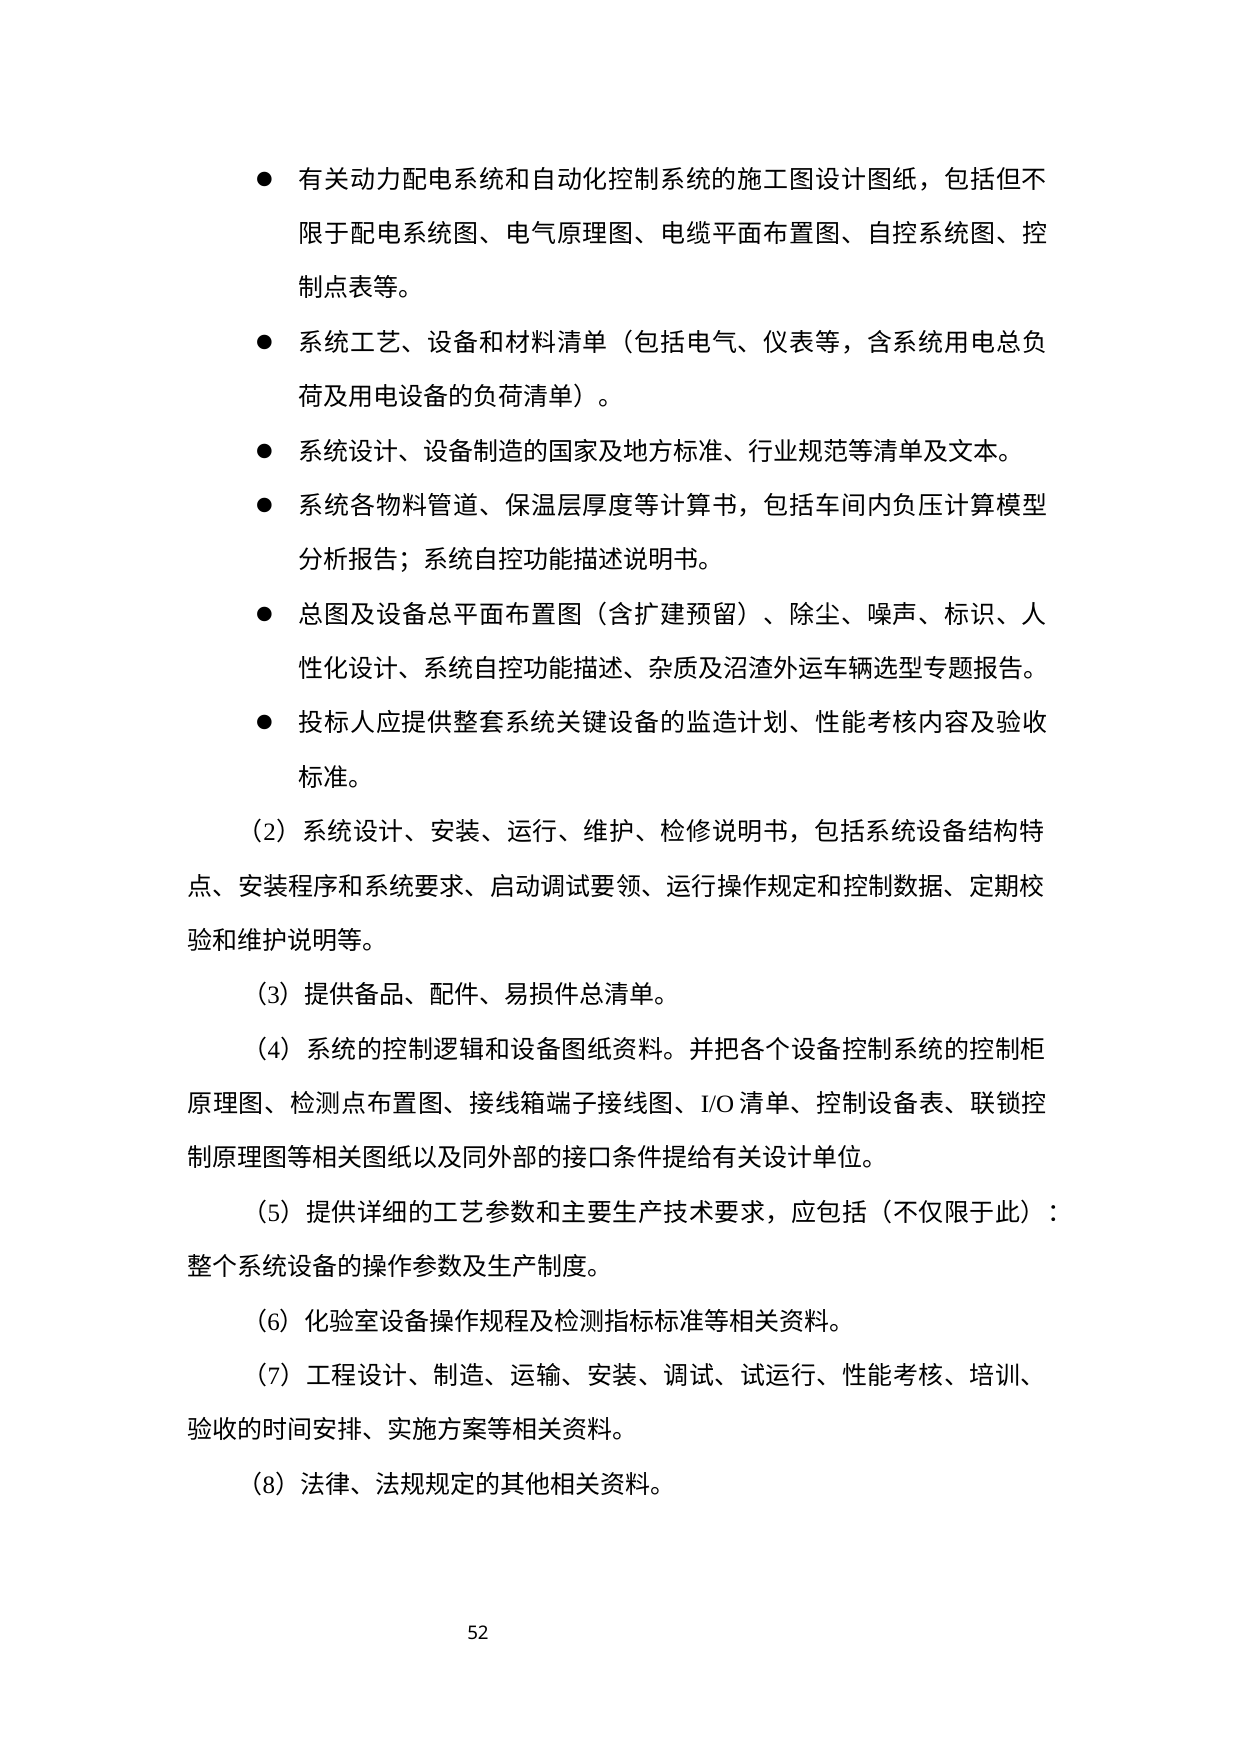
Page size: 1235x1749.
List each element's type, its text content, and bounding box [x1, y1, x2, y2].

text （4）系统的控制逻辑和设备图纸资料。并把各个设备控制系统的控制柜原理图、检测点布置图、接线箱端子接线图、I/O清单、控制设备表、联锁控制原理图等相关图纸以及同外部的接口条件提给有关设计单位。 [187, 1029, 1047, 1174]
text （2）系统设计、安装、运行、维护、检修说明书，包括系统设备结构特点、安装程序和系统要求、启动调试要领、运行操作规定和控制数据、定期校验和维护说明等。 [187, 812, 1047, 957]
list 系统各物料管道、保温层厚度等计算书，包括车间内负压计算模型分析报告；系统自控功能描述说明书。 [255, 485, 1047, 576]
list 系统工艺、设备和材料清单（包括电气、仪表等，含系统用电总负荷及用电设备的负荷清单）。 [255, 322, 1047, 413]
list 总图及设备总平面布置图（含扩建预留）、除尘、噪声、标识、人性化设计、系统自控功能描述、杂质及沼渣外运车辆选型专题报告。 [255, 594, 1047, 685]
text （7）工程设计、制造、运输、安装、调试、试运行、性能考核、培训、验收的时间安排、实施方案等相关资料。 [187, 1355, 1047, 1446]
text （3）提供备品、配件、易损件总清单。 [187, 975, 1047, 1011]
list 有关动力配电系统和自动化控制系统的施工图设计图纸，包括但不限于配电系统图、电气原理图、电缆平面布置图、自控系统图、控制点表等。 [255, 159, 1047, 304]
text （6）化验室设备操作规程及检测指标标准等相关资料。 [187, 1301, 1047, 1337]
list 系统设计、设备制造的国家及地方标准、行业规范等清单及文本。 [255, 431, 1047, 467]
text （8）法律、法规规定的其他相关资料。 [187, 1464, 1047, 1500]
list 投标人应提供整套系统关键设备的监造计划、性能考核内容及验收标准。 [255, 703, 1047, 793]
text （5）提供详细的工艺参数和主要生产技术要求，应包括（不仅限于此）：整个系统设备的操作参数及生产制度。 [187, 1192, 1047, 1283]
